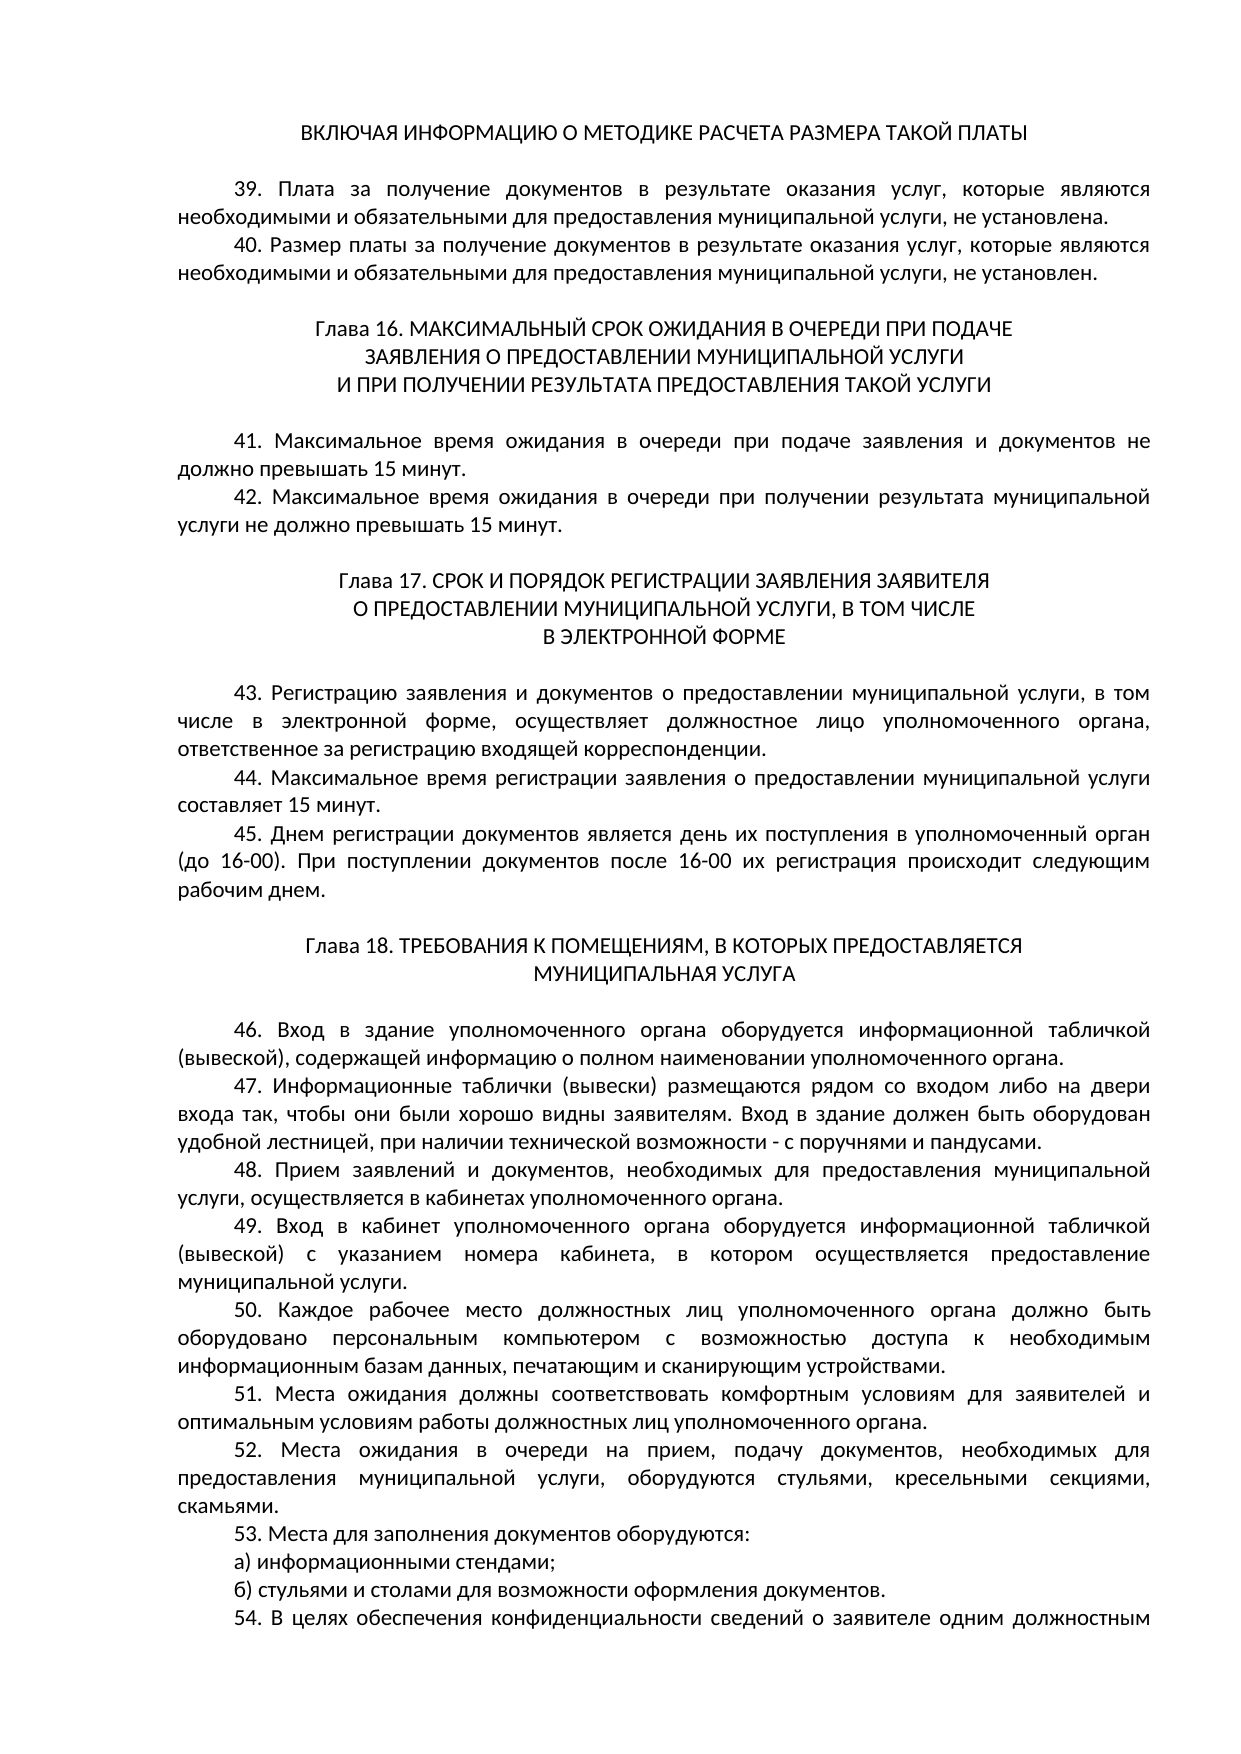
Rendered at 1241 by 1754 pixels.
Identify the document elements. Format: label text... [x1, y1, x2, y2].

text В ЭЛЕКТРОННОЙ ФОРМЕ [177, 622, 1152, 651]
text 50. Каждое рабочее место должностных лиц уполномоченного органа должно быть оборудовано персональным компьютером с возможностью доступа к необходимым информационным базам данных, печатающим и сканирующим устройствами. [177, 1295, 1152, 1379]
text И ПРИ ПОЛУЧЕНИИ РЕЗУЛЬТАТА ПРЕДОСТАВЛЕНИЯ ТАКОЙ УСЛУГИ [177, 370, 1152, 398]
text Глава 16. МАКСИМАЛЬНЫЙ СРОК ОЖИДАНИЯ В ОЧЕРЕДИ ПРИ ПОДАЧЕ [177, 314, 1152, 342]
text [177, 1603, 1152, 1631]
text 46. Вход в здание уполномоченного органа оборудуется информационной табличкой (вывеской), содержащей информацию о полном наименовании уполномоченного органа. [177, 1015, 1152, 1071]
text О ПРЕДОСТАВЛЕНИИ МУНИЦИПАЛЬНОЙ УСЛУГИ, В ТОМ ЧИСЛЕ [177, 594, 1152, 622]
text ВКЛЮЧАЯ ИНФОРМАЦИЮ О МЕТОДИКЕ РАСЧЕТА РАЗМЕРА ТАКОЙ ПЛАТЫ [177, 118, 1152, 146]
text б) стульями и столами для возможности оформления документов. [177, 1575, 1152, 1603]
text 49. Вход в кабинет уполномоченного органа оборудуется информационной табличкой (вывеской) с указанием номера кабинета, в котором осуществляется предоставление муниципальной услуги. [177, 1211, 1152, 1295]
text 52. Места ожидания в очереди на прием, подачу документов, необходимых для предоставления муниципальной услуги, оборудуются стульями, кресельными секциями, скамьями. [177, 1435, 1152, 1519]
text 51. Места ожидания должны соответствовать комфортным условиям для заявителей и оптимальным условиям работы должностных лиц уполномоченного органа. [177, 1379, 1152, 1435]
text 48. Прием заявлений и документов, необходимых для предоставления муниципальной услуги, осуществляется в кабинетах уполномоченного органа. [177, 1155, 1152, 1211]
text 53. Места для заполнения документов оборудуются: [177, 1519, 1152, 1547]
text ЗАЯВЛЕНИЯ О ПРЕДОСТАВЛЕНИИ МУНИЦИПАЛЬНОЙ УСЛУГИ [177, 342, 1152, 370]
text МУНИЦИПАЛЬНАЯ УСЛУГА [177, 959, 1152, 987]
text Глава 17. СРОК И ПОРЯДОК РЕГИСТРАЦИИ ЗАЯВЛЕНИЯ ЗАЯВИТЕЛЯ [177, 566, 1152, 594]
text 41. Максимальное время ожидания в очереди при подаче заявления и документов не должно превышать 15 минут. [177, 426, 1152, 482]
text Глава 18. ТРЕБОВАНИЯ К ПОМЕЩЕНИЯМ, В КОТОРЫХ ПРЕДОСТАВЛЯЕТСЯ [177, 931, 1152, 959]
text 44. Максимальное время регистрации заявления о предоставлении муниципальной услуги составляет 15 минут. [177, 763, 1152, 819]
text 43. Регистрацию заявления и документов о предоставлении муниципальной услуги, в том числе в электронной форме, осуществляет должностное лицо уполномоченного органа, ответственное за регистрацию входящей корреспонденции. [177, 678, 1152, 763]
text 42. Максимальное время ожидания в очереди при получении результата муниципальной услуги не должно превышать 15 минут. [177, 482, 1152, 538]
text 45. Днем регистрации документов является день их поступления в уполномоченный орган (до 16-00). При поступлении документов после 16-00 их регистрация происходит следующим рабочим днем. [177, 819, 1152, 903]
text 47. Информационные таблички (вывески) размещаются рядом со входом либо на двери входа так, чтобы они были хорошо видны заявителям. Вход в здание должен быть оборудован удобной лестницей, при наличии технической возможности - с поручнями и пандусами. [177, 1071, 1152, 1155]
text а) информационными стендами; [177, 1547, 1152, 1575]
text 40. Размер платы за получение документов в результате оказания услуг, которые являются необходимыми и обязательными для предоставления муниципальной услуги, не установлен. [177, 230, 1152, 286]
text 39. Плата за получение документов в результате оказания услуг, которые являются необходимыми и обязательными для предоставления муниципальной услуги, не установлена. [177, 174, 1152, 230]
